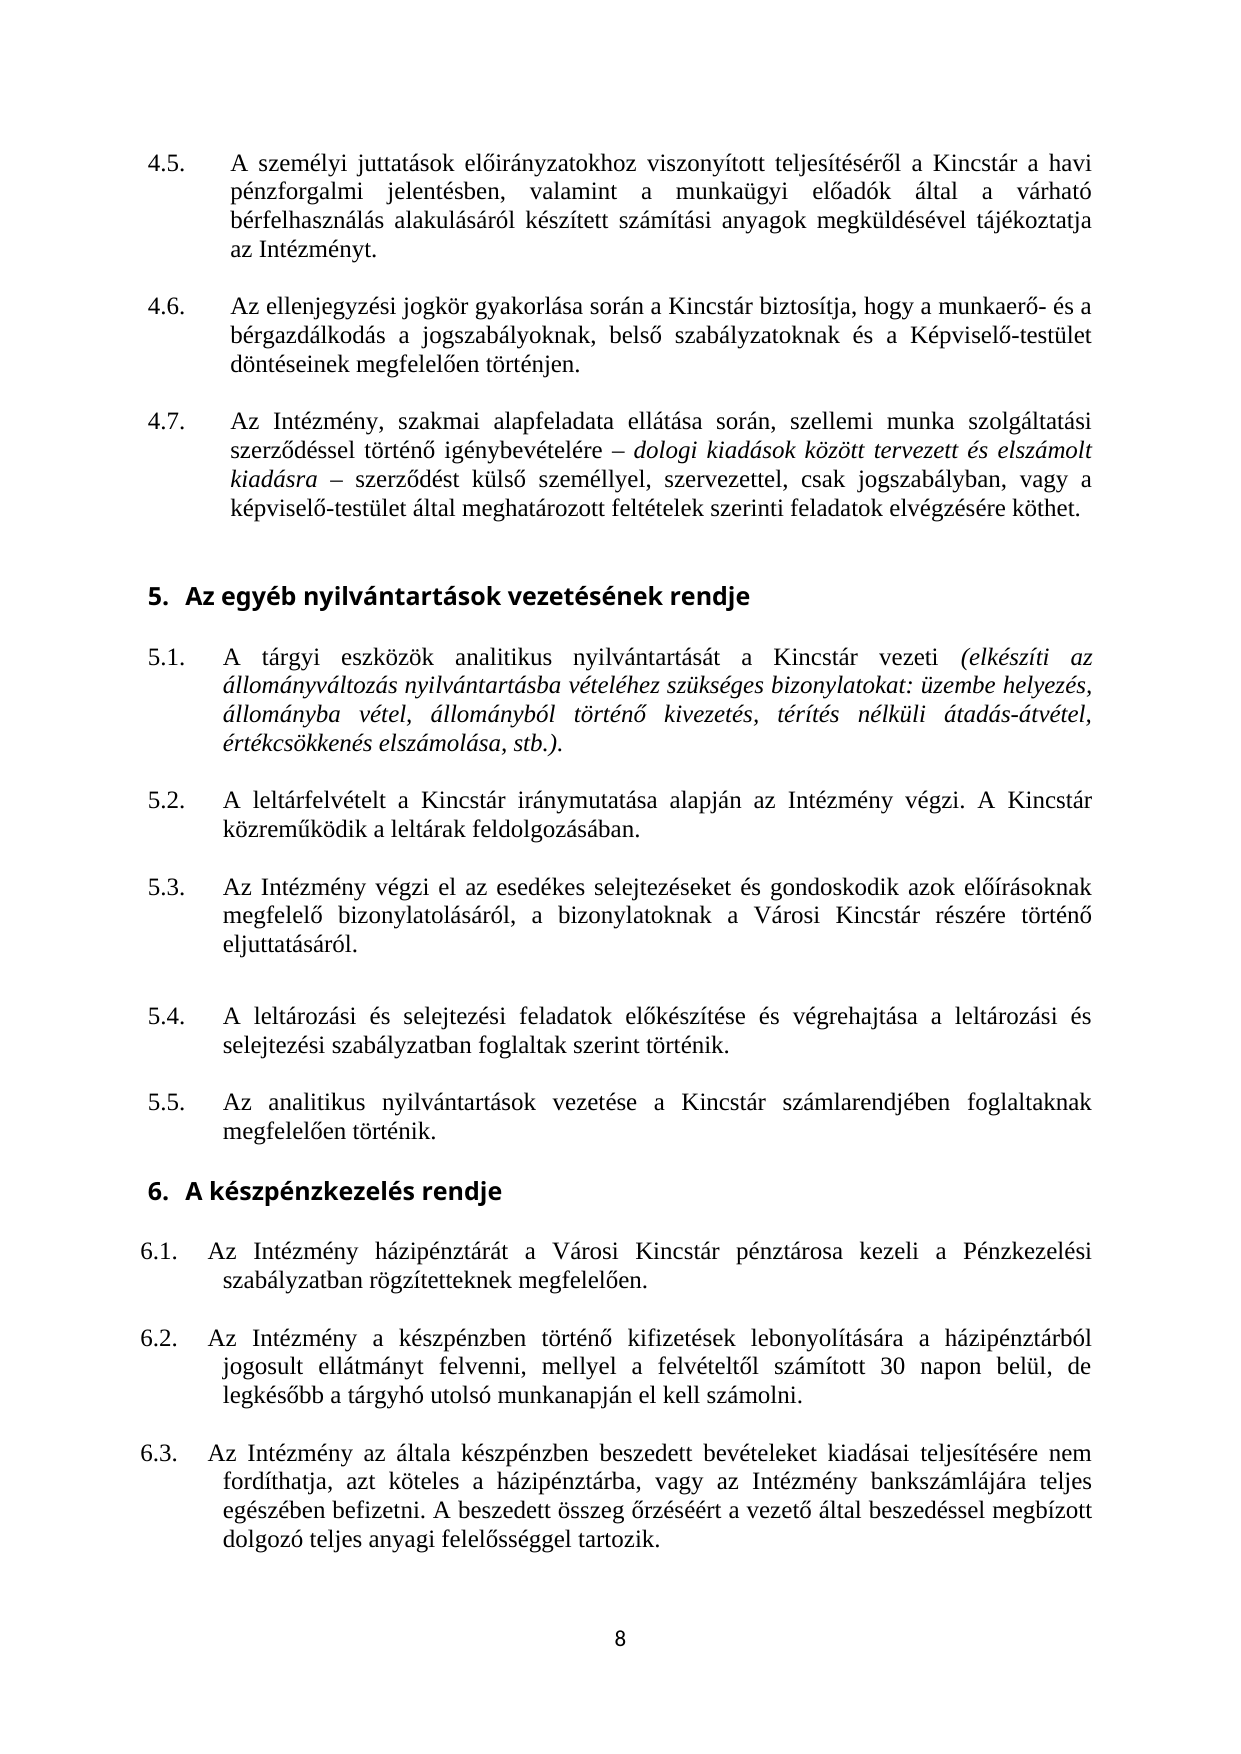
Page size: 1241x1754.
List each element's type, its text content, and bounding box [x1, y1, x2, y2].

list A leltározási és selejtezési feladatok előkészítése és végrehajtása a leltározási és selejtezési szabályzatban foglaltak szerint történik. [148, 1001, 1093, 1058]
list A tárgyi eszközök analitikus nyilvántartását a Kincstár vezeti (elkészíti az állományváltozás nyilvántartásba vételéhez szükséges bizonylatokat: üzembe helyezés, állományba vétel, állományból történő kivezetés, térítés nélküli átadás-átvétel, értékcsökkenés elszámolása, stb.). [148, 642, 1093, 757]
list Az ellenjegyzési jogkör gyakorlása során a Kincstár biztosítja, hogy a munkaerő- és a bérgazdálkodás a jogszabályoknak, belső szabályzatoknak és a Képviselő-testület döntéseinek megfelelően történjen. [148, 291, 1093, 378]
list A leltárfelvételt a Kincstár iránymutatása alapján az Intézmény végzi. A Kincstár közreműködik a leltárak feldolgozásában. [148, 785, 1093, 843]
list Az Intézmény az általa készpénzben beszedett bevételeket kiadásai teljesítésére nem fordíthatja, azt köteles a házipénztárba, vagy az Intézmény bankszámlájára teljes egészében befizetni. A beszedett összeg őrzéséért a vezető által beszedéssel megbízott dolgozó teljes anyagi felelősséggel tartozik. [140, 1438, 1093, 1553]
list Az Intézmény a készpénzben történő kifizetések lebonyolítására a házipénztárból jogosult ellátmányt felvenni, mellyel a felvételtől számított 30 napon belül, de legkésőbb a tárgyhó utolsó munkanapján el kell számolni. [140, 1323, 1093, 1409]
list Az Intézmény, szakmai alapfeladata ellátása során, szellemi munka szolgáltatási szerződéssel történő igénybevételére – dologi kiadások között tervezett és elszámolt kiadásra – szerződést külső személlyel, szervezettel, csak jogszabályban, vagy a képviselő-testület által meghatározott feltételek szerinti feladatok elvégzésére köthet. [148, 406, 1093, 521]
list Az Intézmény házipénztárát a Városi Kincstár pénztárosa kezeli a Pénzkezelési szabályzatban rögzítetteknek megfelelően. [140, 1236, 1093, 1294]
list Az Intézmény végzi el az esedékes selejtezéseket és gondoskodik azok előírásoknak megfelelő bizonylatolásáról, a bizonylatoknak a Városi Kincstár részére történő eljuttatásáról. [148, 872, 1093, 958]
list A személyi juttatások előirányzatokhoz viszonyított teljesítéséről a Kincstár a havi pénzforgalmi jelentésben, valamint a munkaügyi előadók által a várható bérfelhasználás alakulásáról készített számítási anyagok megküldésével tájékoztatja az Intézményt. [148, 148, 1093, 263]
text 5.5. Az analitikus nyilvántartások vezetése a Kincstár számlarendjében foglaltaknak megfelelően történik. [148, 1087, 1093, 1145]
list A készpénzkezelés rendje [148, 1173, 1093, 1208]
list Az egyéb nyilvántartások vezetésének rendje [148, 579, 1093, 613]
